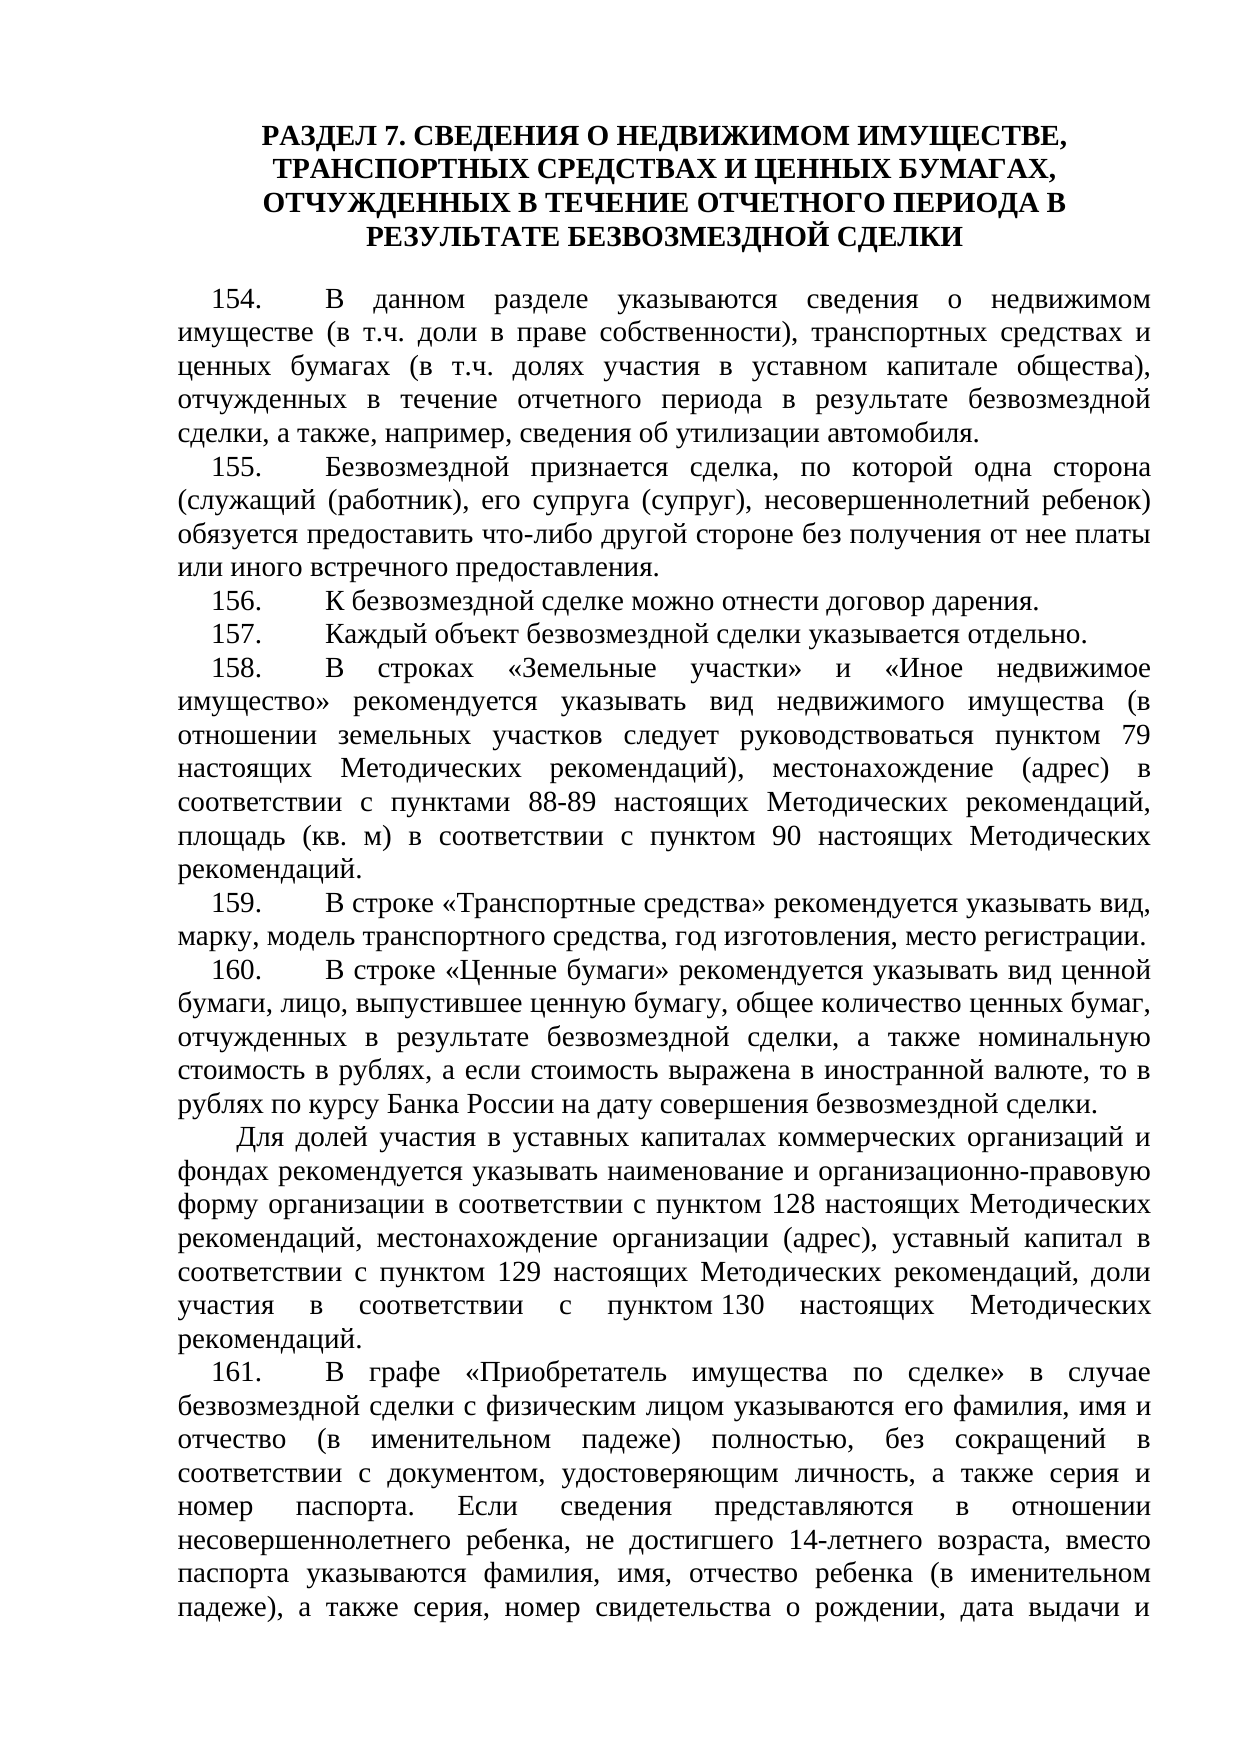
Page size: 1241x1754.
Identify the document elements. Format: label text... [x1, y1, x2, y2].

list В строках «Земельные участки» и «Иное недвижимое имущество» рекомендуется указывать вид недвижимого имущества (в отношении земельных участков следует руководствоваться пунктом 79 настоящих Методических рекомендаций), местонахождение (адрес) в соответствии с пунктами 88-89 настоящих Методических рекомендаций, площадь (кв. м) в соответствии с пунктом 90 настоящих Методических рекомендаций. [177, 650, 1152, 885]
list В данном разделе указываются сведения о недвижимом имуществе (в т.ч. доли в праве собственности), транспортных средствах и ценных бумагах (в т.ч. долях участия в уставном капитале общества), отчужденных в течение отчетного периода в результате безвозмездной сделки, а также, например, сведения об утилизации автомобиля. [177, 281, 1152, 449]
list В строке «Транспортные средства» рекомендуется указывать вид, марку, модель транспортного средства, год изготовления, место регистрации. [177, 885, 1152, 952]
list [177, 1354, 1152, 1522]
list Для долей участия в уставных капиталах коммерческих организаций и фондах рекомендуется указывать наименование и организационно-правовую форму организации в соответствии с пунктом 128 настоящих Методических рекомендаций, местонахождение организации (адрес), уставный капитал в соответствии с пунктом 129 настоящих Методических рекомендаций, доли участия в соответствии с пунктом 130 настоящих Методических рекомендаций. [177, 1119, 1152, 1354]
list К безвозмездной сделке можно отнести договор дарения. [177, 583, 1152, 616]
list Безвозмездной признается сделка, по которой одна сторона (служащий (работник), его супруга (супруг), несовершеннолетний ребенок) обязуется предоставить что-либо другой стороне без получения от нее платы или иного встречного предоставления. [177, 449, 1152, 583]
list В строке «Ценные бумаги» рекомендуется указывать вид ценной бумаги, лицо, выпустившее ценную бумагу, общее количество ценных бумаг, отчужденных в результате безвозмездной сделки, а также номинальную стоимость в рублях, а если стоимость выражена в иностранной валюте, то в рублях по курсу Банка России на дату совершения безвозмездной сделки. [177, 952, 1152, 1119]
list Каждый объект безвозмездной сделки указывается отдельно. [177, 616, 1152, 650]
text РАЗДЕЛ 7. СВЕДЕНИЯ О НЕДВИЖИМОМ ИМУЩЕСТВЕ, ТРАНСПОРТНЫХ СРЕДСТВАХ И ЦЕННЫХ БУМАГАХ, ОТЧУЖДЕННЫХ В ТЕЧЕНИЕ ОТЧЕТНОГО ПЕРИОДА В РЕЗУЛЬТАТЕ БЕЗВОЗМЕЗДНОЙ СДЕЛКИ [177, 118, 1152, 252]
